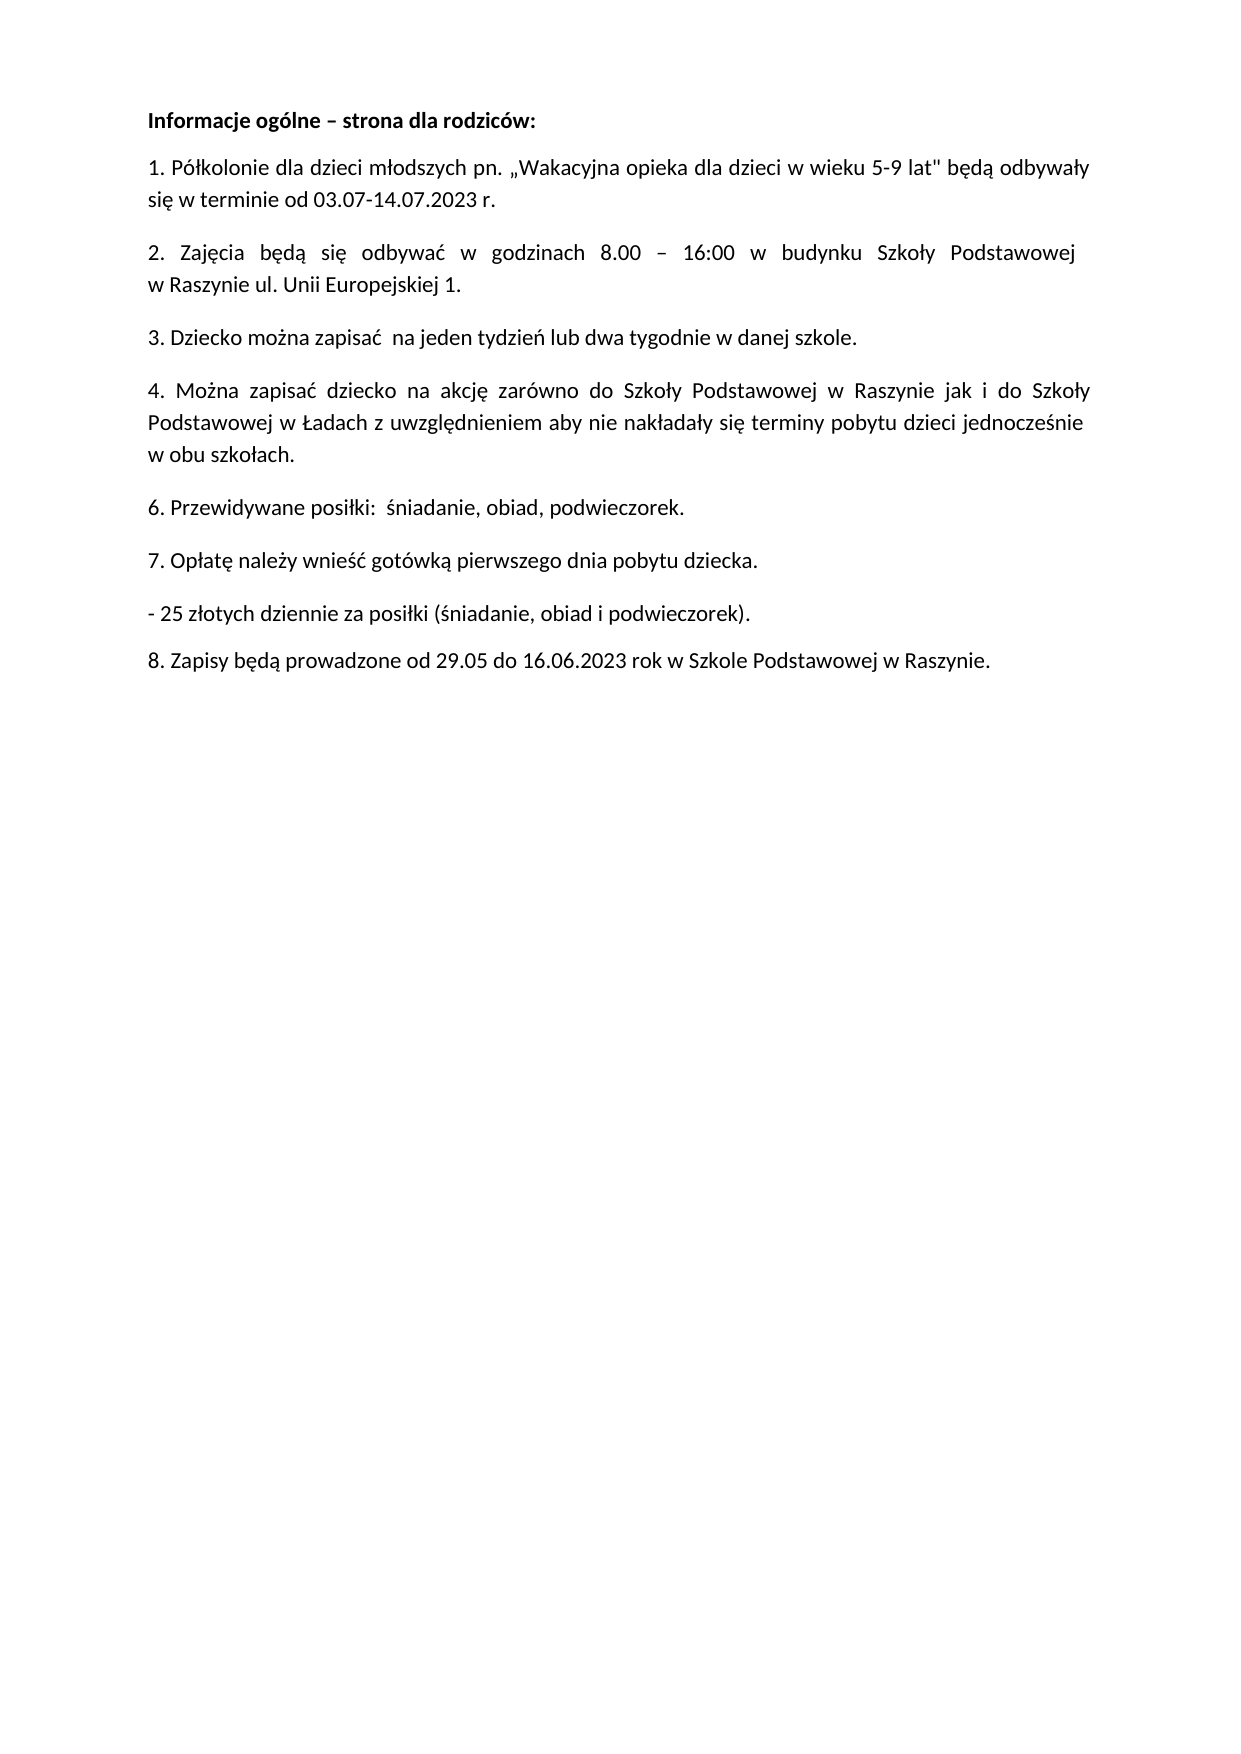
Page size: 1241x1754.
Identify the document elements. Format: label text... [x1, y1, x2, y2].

text 7. Opłatę należy wnieść gotówką pierwszego dnia pobytu dziecka. [148, 546, 1092, 574]
text Informacje ogólne – strona dla rodziców: [148, 106, 1092, 134]
text 1. Półkolonie dla dzieci młodszych pn. „Wakacyjna opieka dla dzieci w wieku 5-9 lat" będą odbywały się w terminie od 03.07-14.07.2023 r. [148, 153, 1092, 213]
text 4. Można zapisać dziecko na akcję zarówno do Szkoły Podstawowej w Raszynie jak i do Szkoły Podstawowej w Ładach z uwzględnieniem aby nie nakładały się terminy pobytu dzieci jednocześnie w obu szkołach. [148, 376, 1092, 468]
text 2. Zajęcia będą się odbywać w godzinach 8.00 – 16:00 w budynku Szkoły Podstawowej w Raszynie ul. Unii Europejskiej 1. [148, 238, 1092, 298]
text 3. Dziecko można zapisać na jeden tydzień lub dwa tygodnie w danej szkole. [148, 323, 1092, 351]
text - 25 złotych dziennie za posiłki (śniadanie, obiad i podwieczorek). [148, 599, 1092, 627]
text 8. Zapisy będą prowadzone od 29.05 do 16.06.2023 rok w Szkole Podstawowej w Raszynie. [148, 646, 1092, 674]
text 6. Przewidywane posiłki: śniadanie, obiad, podwieczorek. [148, 493, 1092, 521]
